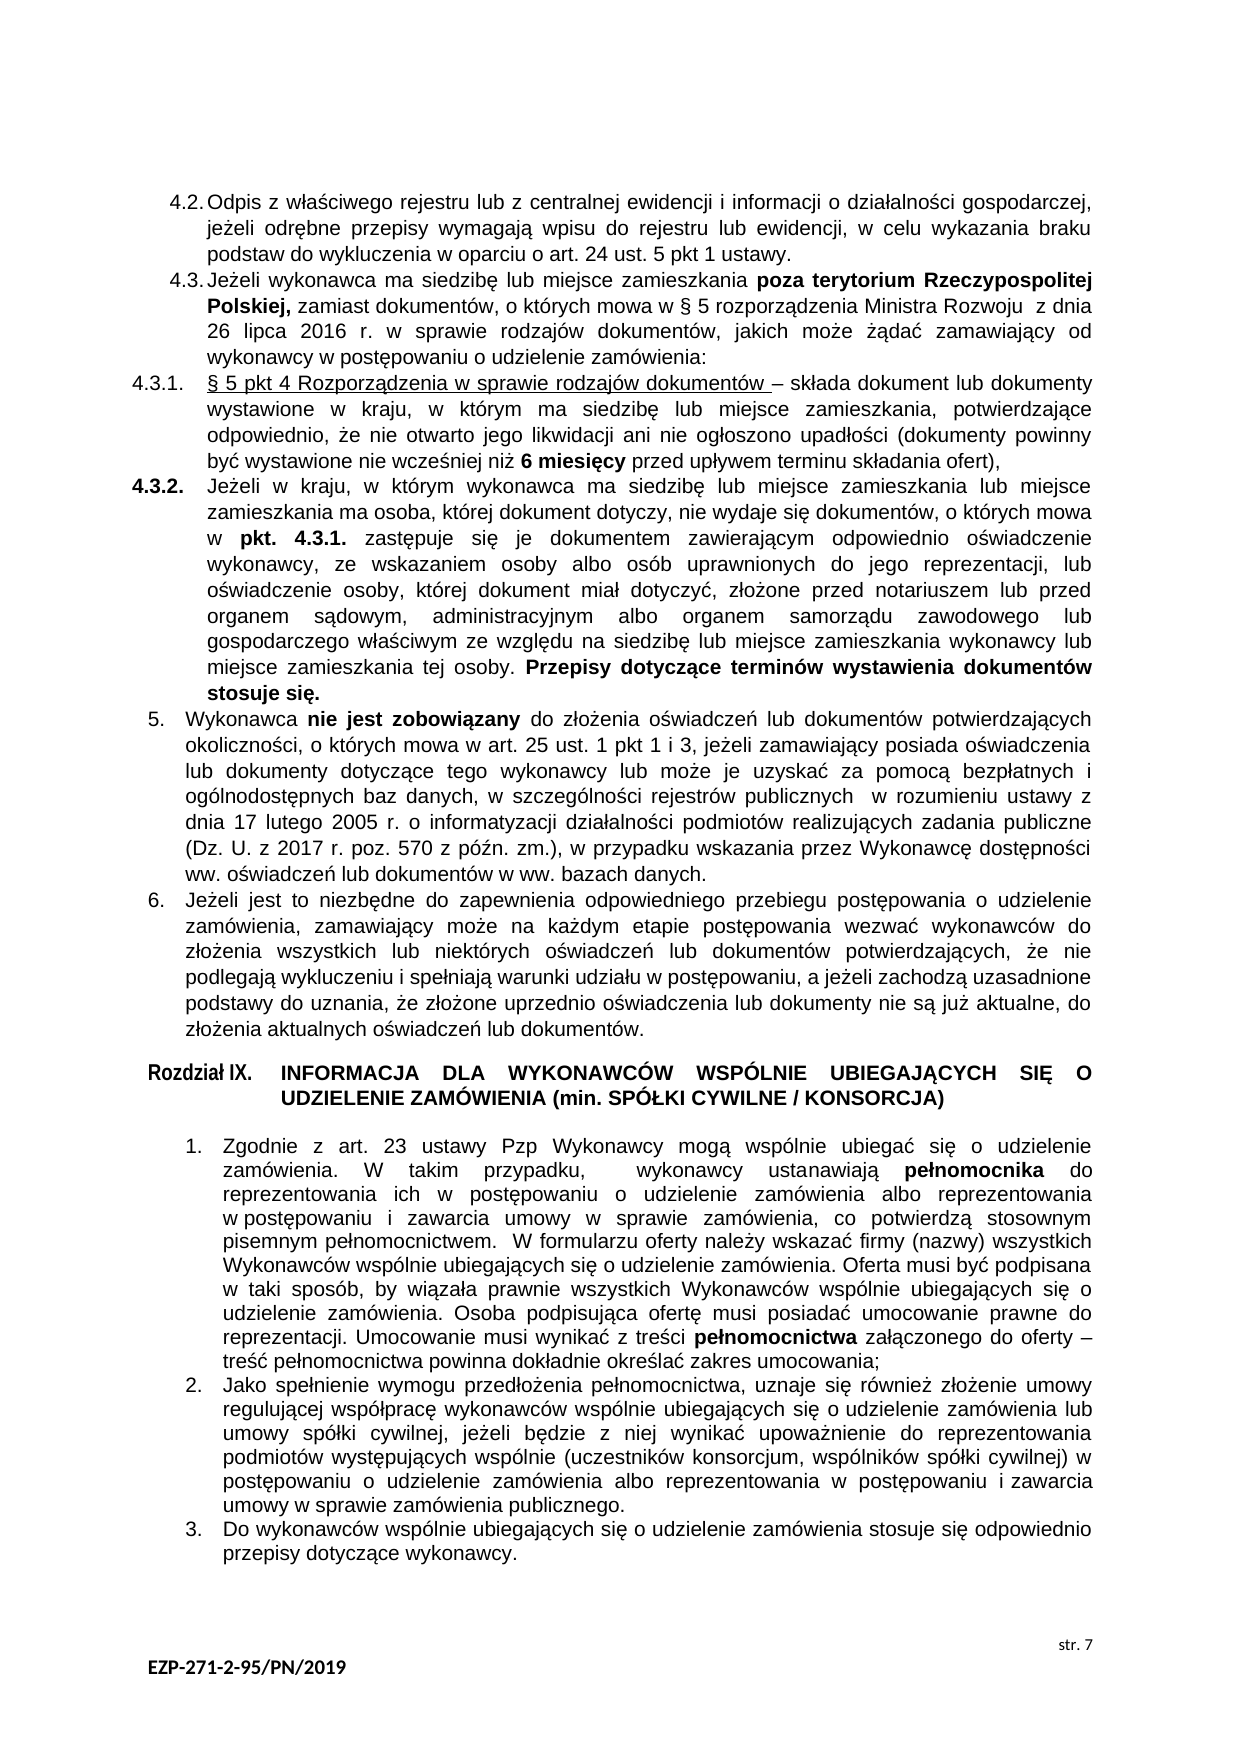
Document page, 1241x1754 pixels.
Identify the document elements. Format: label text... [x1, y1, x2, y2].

list Do wykonawców wspólnie ubiegających się o udzielenie zamówienia stosuje się odpowiednio przepisy dotyczące wykonawcy. [185, 1517, 1093, 1565]
list Wykonawca nie jest zobowiązany do złożenia oświadczeń lub dokumentów potwierdzających okoliczności, o których mowa w art. 25 ust. 1 pkt 1 i 3, jeżeli zamawiający posiada oświadczenia lub dokumenty dotyczące tego wykonawcy lub może je uzyskać za pomocą bezpłatnych i ogólnodostępnych baz danych, w szczególności rejestrów publicznych w rozumieniu ustawy z dnia 17 lutego 2005 r. o informatyzacji działalności podmiotów realizujących zadania publiczne (Dz. U. z 2017 r. poz. 570 z późn. zm.), w przypadku wskazania przez Wykonawcę dostępności ww. oświadczeń lub dokumentów w ww. bazach danych. [148, 707, 1093, 886]
list Jako spełnienie wymogu przedłożenia pełnomocnictwa, uznaje się również złożenie umowy regulującej współpracę wykonawców wspólnie ubiegających się o udzielenie zamówienia lub umowy spółki cywilnej, jeżeli będzie z niej wynikać upoważnienie do reprezentowania podmiotów występujących wspólnie (uczestników konsorcjum, wspólników spółki cywilnej) w postępowaniu o udzielenie zamówienia albo reprezentowania w postępowaniu i zawarcia umowy w sprawie zamówienia publicznego. [185, 1373, 1093, 1517]
list Jeżeli w kraju, w którym wykonawca ma siedzibę lub miejsce zamieszkania lub miejsce zamieszkania ma osoba, której dokument dotyczy, nie wydaje się dokumentów, o których mowa w pkt. 4.3.1. zastępuje się je dokumentem zawierającym odpowiednio oświadczenie wykonawcy, ze wskazaniem osoby albo osób uprawnionych do jego reprezentacji, lub oświadczenie osoby, której dokument miał dotyczyć, złożone przed notariuszem lub przed organem sądowym, administracyjnym albo organem samorządu zawodowego lub gospodarczego właściwym ze względu na siedzibę lub miejsce zamieszkania wykonawcy lub miejsce zamieszkania tej osoby. Przepisy dotyczące terminów wystawienia dokumentów stosuje się. [132, 474, 1093, 705]
list § 5 pkt 4 Rozporządzenia w sprawie rodzajów dokumentów – składa dokument lub dokumenty wystawione w kraju, w którym ma siedzibę lub miejsce zamieszkania, potwierdzające odpowiednio, że nie otwarto jego likwidacji ani nie ogłoszono upadłości (dokumenty powinny być wystawione nie wcześniej niż 6 miesięcy przed upływem terminu składania ofert), [132, 371, 1093, 472]
list Zgodnie z art. 23 ustawy Pzp Wykonawcy mogą wspólnie ubiegać się o udzielenie zamówienia. W takim przypadku, wykonawcy ustanawiają pełnomocnika do reprezentowania ich w postępowaniu o udzielenie zamówienia albo reprezentowania w postępowaniu i zawarcia umowy w sprawie zamówienia, co potwierdzą stosownym pisemnym pełnomocnictwem. W formularzu oferty należy wskazać firmy (nazwy) wszystkich Wykonawców wspólnie ubiegających się o udzielenie zamówienia. Oferta musi być podpisana w taki sposób, by wiązała prawnie wszystkich Wykonawców wspólnie ubiegających się o udzielenie zamówienia. Osoba podpisująca ofertę musi posiadać umocowanie prawne do reprezentacji. Umocowanie musi wynikać z treści pełnomocnictwa załączonego do oferty – treść pełnomocnictwa powinna dokładnie określać zakres umocowania; [185, 1133, 1093, 1373]
list Jeżeli wykonawca ma siedzibę lub miejsce zamieszkania poza terytorium Rzeczypospolitej Polskiej, zamiast dokumentów, o których mowa w § 5 rozporządzenia Ministra Rozwoju z dnia 26 lipca 2016 r. w sprawie rodzajów dokumentów, jakich może żądać zamawiający od wykonawcy w postępowaniu o udzielenie zamówienia: [169, 268, 1093, 369]
list Odpis z właściwego rejestru lub z centralnej ewidencji i informacji o działalności gospodarczej, jeżeli odrębne przepisy wymagają wpisu do rejestru lub ewidencji, w celu wykazania braku podstaw do wykluczenia w oparciu o art. 24 ust. 5 pkt 1 ustawy. [169, 190, 1093, 266]
list Jeżeli jest to niezbędne do zapewnienia odpowiedniego przebiegu postępowania o udzielenie zamówienia, zamawiający może na każdym etapie postępowania wezwać wykonawców do złożenia wszystkich lub niektórych oświadczeń lub dokumentów potwierdzających, że nie podlegają wykluczeniu i spełniają warunki udziału w postępowaniu, a jeżeli zachodzą uzasadnione podstawy do uznania, że złożone uprzednio oświadczenia lub dokumenty nie są już aktualne, do złożenia aktualnych oświadczeń lub dokumentów. [148, 888, 1093, 1041]
list INFORMACJA DLA WYKONAWCÓW WSPÓLNIE UBIEGAJĄCYCH SIĘ O UDZIELENIE ZAMÓWIENIA (min. SPÓŁKI CYWILNE / KONSORCJA) [148, 1059, 1093, 1109]
